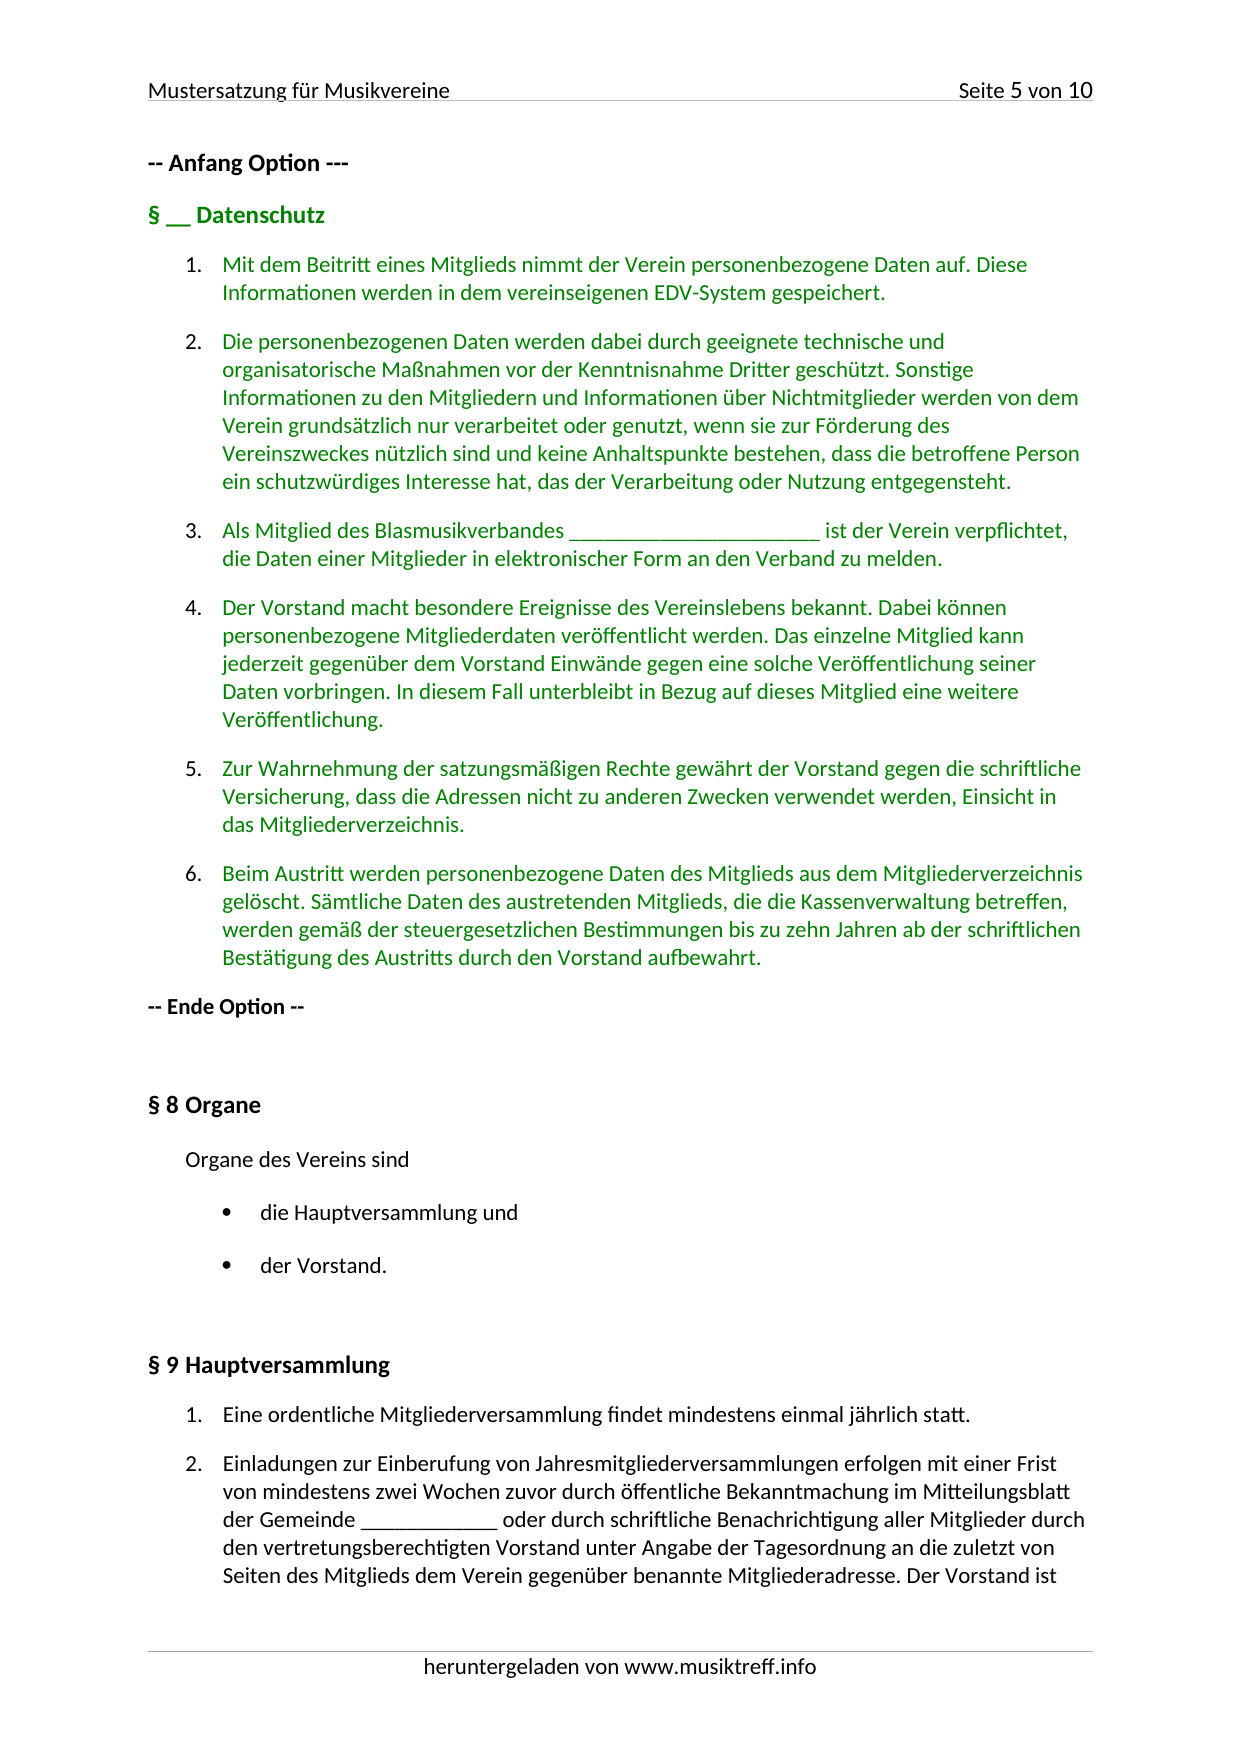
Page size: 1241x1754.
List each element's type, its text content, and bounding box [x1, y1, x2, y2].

text § __ Datenschutz [148, 199, 1093, 229]
list Beim Austritt werden personenbezogene Daten des Mitglieds aus dem Mitgliederverzeichnis gelöscht. Sämtliche Daten des austretenden Mitglieds, die die Kassenverwaltung betreffen, werden gemäß der steuergesetzlichen Bestimmungen bis zu zehn Jahren ab der schriftlichen Bestätigung des Austritts durch den Vorstand aufbewahrt. [185, 859, 1093, 971]
list Mit dem Beitritt eines Mitglieds nimmt der Verein personenbezogene Daten auf. Diese Informationen werden in dem vereinseigenen EDV-System gespeichert. [185, 250, 1093, 306]
list die Hauptversammlung und [223, 1198, 1093, 1226]
list Hauptversammlung [148, 1349, 1093, 1379]
list Zur Wahrnehmung der satzungsmäßigen Rechte gewährt der Vorstand gegen die schriftliche Versicherung, dass die Adressen nicht zu anderen Zwecken verwendet werden, Einsicht in das Mitgliederverzeichnis. [185, 754, 1093, 838]
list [185, 1449, 1093, 1589]
list Eine ordentliche Mitgliederversammlung findet mindestens einmal jährlich statt. [185, 1400, 1093, 1428]
list Die personenbezogenen Daten werden dabei durch geeignete technische und organisatorische Maßnahmen vor der Kenntnisnahme Dritter geschützt. Sonstige Informationen zu den Mitgliedern und Informationen über Nichtmitglieder werden von dem Verein grundsätzlich nur verarbeitet oder genutzt, wenn sie zur Förderung des Vereinszweckes nützlich sind und keine Anhaltspunkte bestehen, dass die betroffene Person ein schutzwürdiges Interesse hat, das der Verarbeitung oder Nutzung entgegensteht. [185, 327, 1093, 495]
list Der Vorstand macht besondere Ereignisse des Vereinslebens bekannt. Dabei können personenbezogene Mitgliederdaten veröffentlicht werden. Das einzelne Mitglied kann jederzeit gegenüber dem Vorstand Einwände gegen eine solche Veröffentlichung seiner Daten vorbringen. In diesem Fall unterbleibt in Bezug auf dieses Mitglied eine weitere Veröffentlichung. [185, 593, 1093, 733]
text -- Anfang Option --- [148, 148, 1093, 178]
list Organe [148, 1089, 1093, 1120]
list Als Mitglied des Blasmusikverbandes ______________________ ist der Verein verpflichtet, die Daten einer Mitglieder in elektronischer Form an den Verband zu melden. [185, 516, 1093, 572]
list Organe des Vereins sind [185, 1145, 1093, 1173]
list der Vorstand. [223, 1251, 1093, 1279]
text -- Ende Option -- [148, 992, 1093, 1020]
